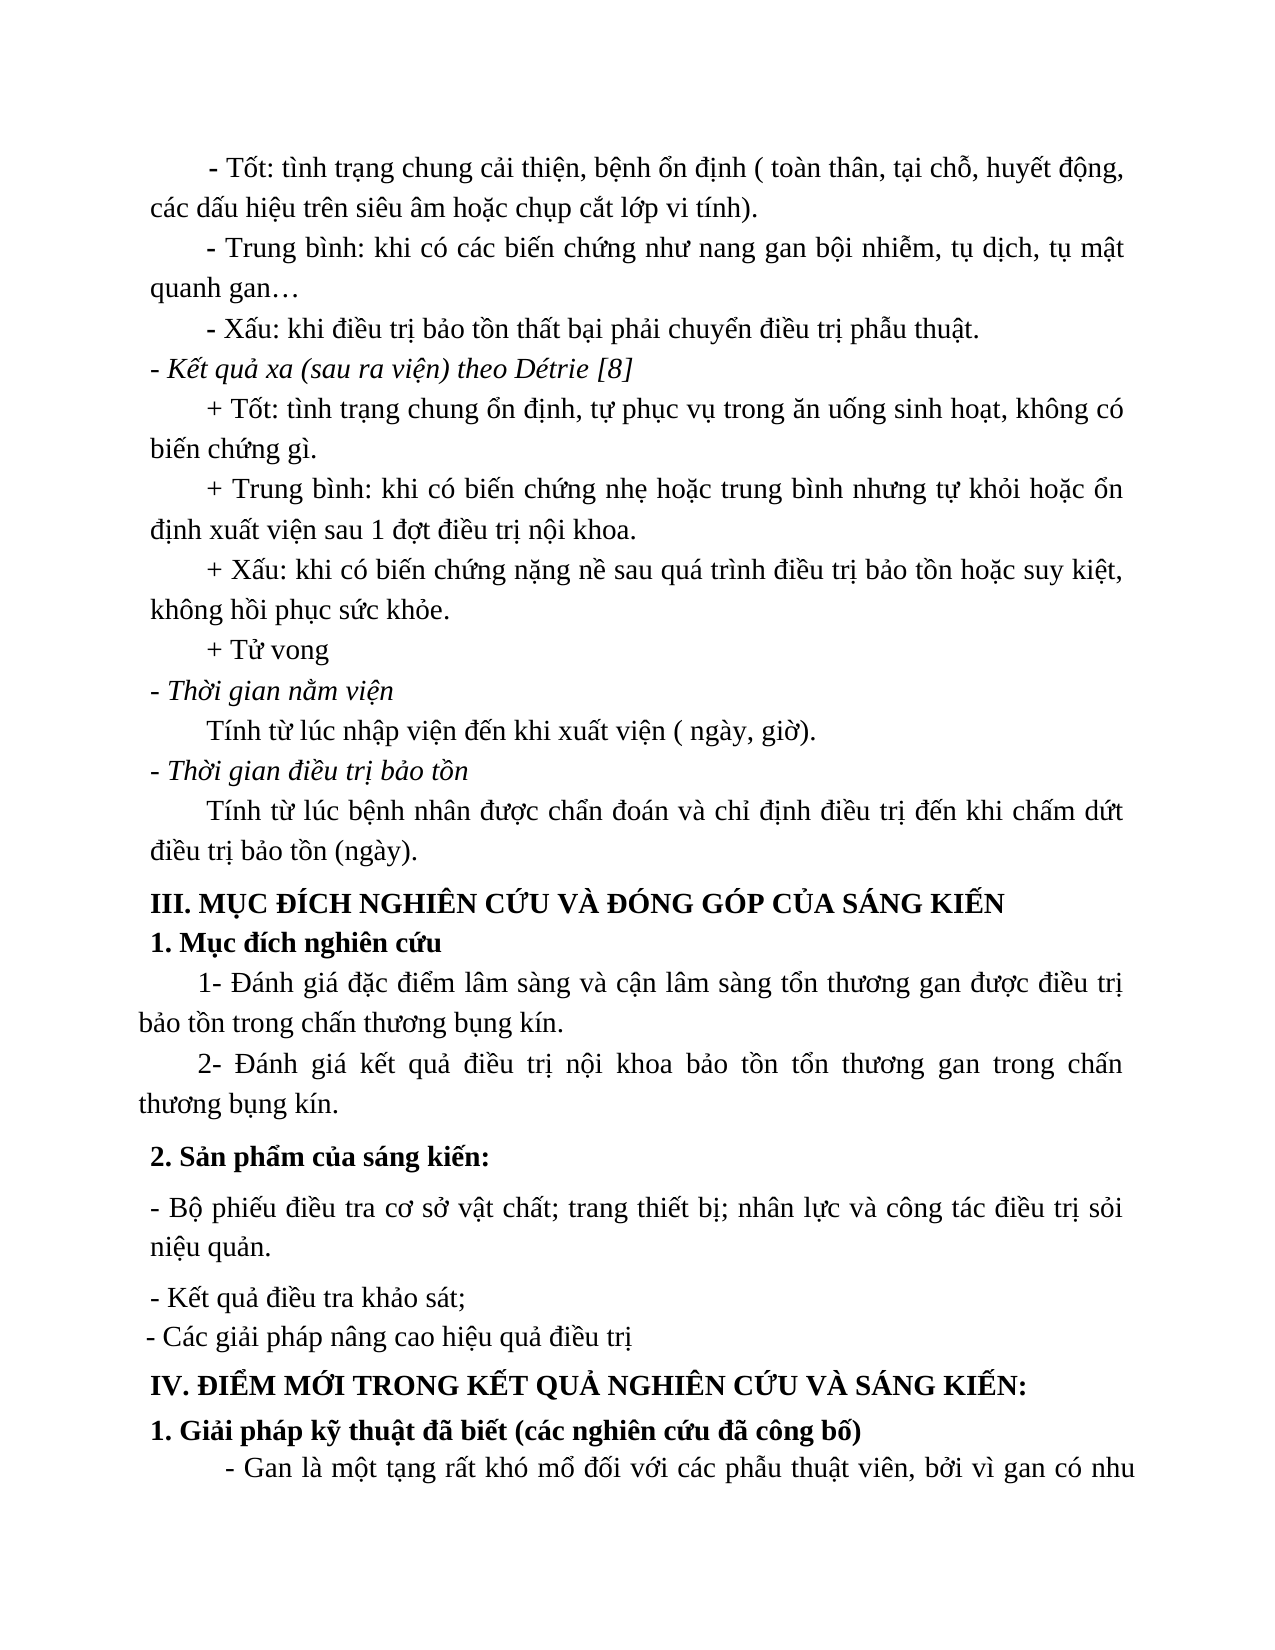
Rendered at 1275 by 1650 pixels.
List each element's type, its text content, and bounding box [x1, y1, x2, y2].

text - Các giải pháp nâng cao hiệu quả điều trị [138, 1319, 1125, 1353]
text 1. Giải pháp kỹ thuật đã biết (các nghiên cứu đã công bố) [150, 1413, 1125, 1446]
text + Tử vong [150, 632, 1125, 666]
list 1. Mục đích nghiên cứu [150, 925, 1125, 959]
text 2- Đánh giá kết quả điều trị nội khoa bảo tồn tổn thương gan trong chấn thương bụng kín. [138, 1046, 1125, 1119]
text + Xấu: khi có biến chứng nặng nề sau quá trình điều trị bảo tồn hoặc suy kiệt, không hồi phục sức khỏe. [150, 552, 1125, 626]
list Tính từ lúc bệnh nhân được chẩn đoán và chỉ định điều trị đến khi chấm dứt điều trị bảo tồn (ngày). [150, 793, 1125, 867]
text - Kết quả xa (sau ra viện) theo Détrie [8] [150, 351, 1125, 384]
text + Trung bình: khi có biến chứng nhẹ hoặc trung bình nhưng tự khỏi hoặc ổn định xuất viện sau 1 đợt điều trị nội khoa. [150, 472, 1125, 545]
text - Trung bình: khi có các biến chứng như nang gan bội nhiễm, tụ dịch, tụ mật quanh gan… [150, 230, 1125, 304]
text + Tốt: tình trạng chung ổn định, tự phục vụ trong ăn uống sinh hoạt, không có biến chứng gì. [150, 391, 1125, 465]
list Tính từ lúc nhập viện đến khi xuất viện ( ngày, giờ). [150, 713, 1125, 746]
text - Xấu: khi điều trị bảo tồn thất bại phải chuyển điều trị phẫu thuật. [150, 311, 1125, 344]
list - Thời gian nằm viện [150, 673, 1125, 706]
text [150, 1450, 1137, 1483]
text III. MỤC ĐÍCH NGHIÊN CỨU VÀ ĐÓNG GÓP CỦA SÁNG KIẾN [150, 886, 1125, 920]
text - Tốt: tình trạng chung cải thiện, bệnh ổn định ( toàn thân, tại chỗ, huyết động, các dấu hiệu trên siêu âm hoặc chụp cắt lớp vi tính). [150, 150, 1125, 224]
text - Bộ phiếu điều tra cơ sở vật chất; trang thiết bị; nhân lực và công tác điều trị sỏi niệu quản. [150, 1190, 1125, 1262]
text 2. Sản phẩm của sáng kiến: [150, 1139, 1125, 1172]
text - Kết quả điều tra khảo sát; [150, 1280, 1125, 1314]
text 1- Đánh giá đặc điểm lâm sàng và cận lâm sàng tổn thương gan được điều trị bảo tồn trong chấn thương bụng kín. [138, 965, 1125, 1039]
list - Thời gian điều trị bảo tồn [150, 753, 1125, 787]
text IV. ĐIỂM MỚI TRONG KẾT QUẢ NGHIÊN CỨU VÀ SÁNG KIẾN: [150, 1368, 1125, 1401]
